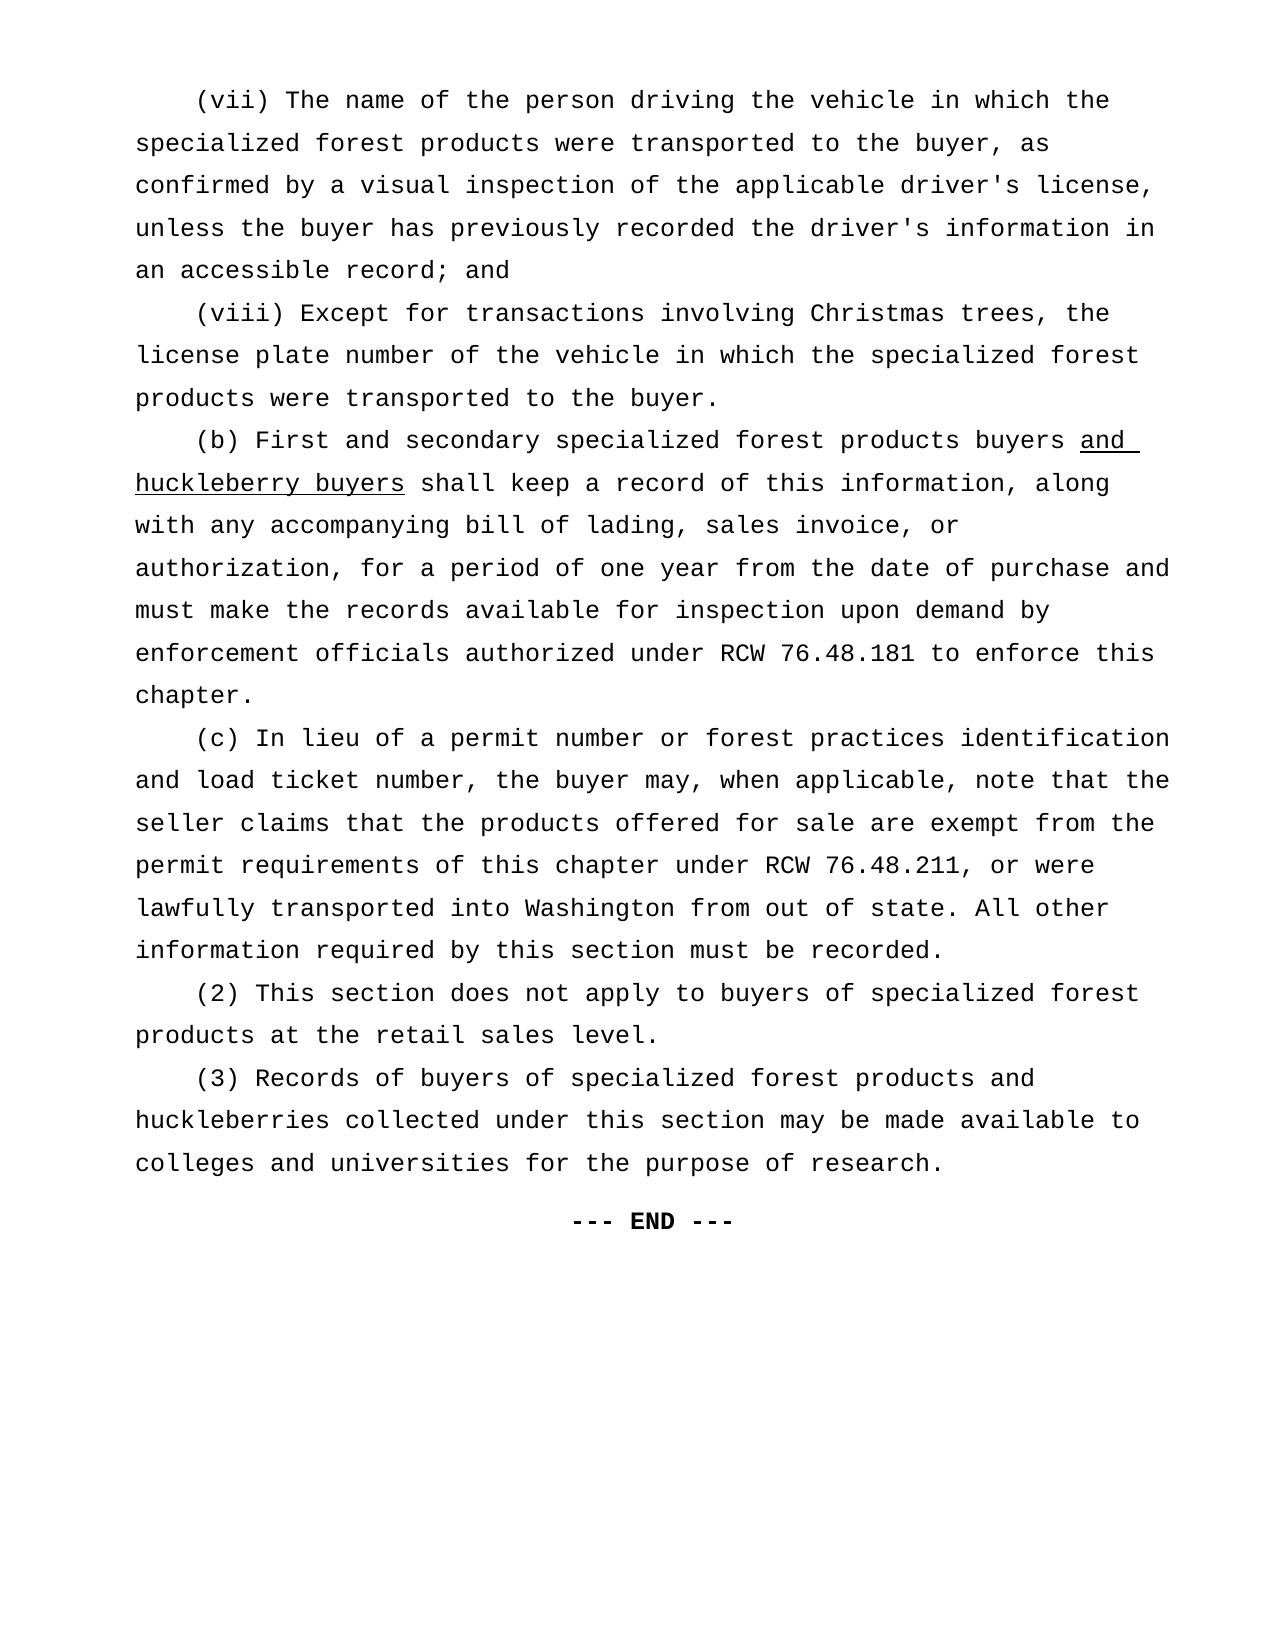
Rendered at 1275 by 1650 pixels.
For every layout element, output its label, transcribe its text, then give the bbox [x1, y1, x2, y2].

text (b) First and secondary specialized forest products buyers and huckleberry buyers shall keep a record of this information, along with any accompanying bill of lading, sales invoice, or authorization, for a period of one year from the date of purchase and must make the records available for inspection upon demand by enforcement officials authorized under RCW 76.48.181 to enforce this chapter. [135, 415, 1170, 712]
text --- END --- [135, 1208, 1170, 1237]
text (c) In lieu of a permit number or forest practices identification and load ticket number, the buyer may, when applicable, note that the seller claims that the products offered for sale are exempt from the permit requirements of this chapter under RCW 76.48.211, or were lawfully transported into Washington from out of state. All other information required by this section must be recorded. [135, 712, 1170, 967]
text (3) Records of buyers of specialized forest products and huckleberries collected under this section may be made available to colleges and universities for the purpose of research. [135, 1052, 1170, 1180]
text (viii) Except for transactions involving Christmas trees, the license plate number of the vehicle in which the specialized forest products were transported to the buyer. [135, 287, 1170, 415]
text (2) This section does not apply to buyers of specialized forest products at the retail sales level. [135, 967, 1170, 1052]
text (vii) The name of the person driving the vehicle in which the specialized forest products were transported to the buyer, as confirmed by a visual inspection of the applicable driver's license, unless the buyer has previously recorded the driver's information in an accessible record; and [135, 75, 1170, 287]
